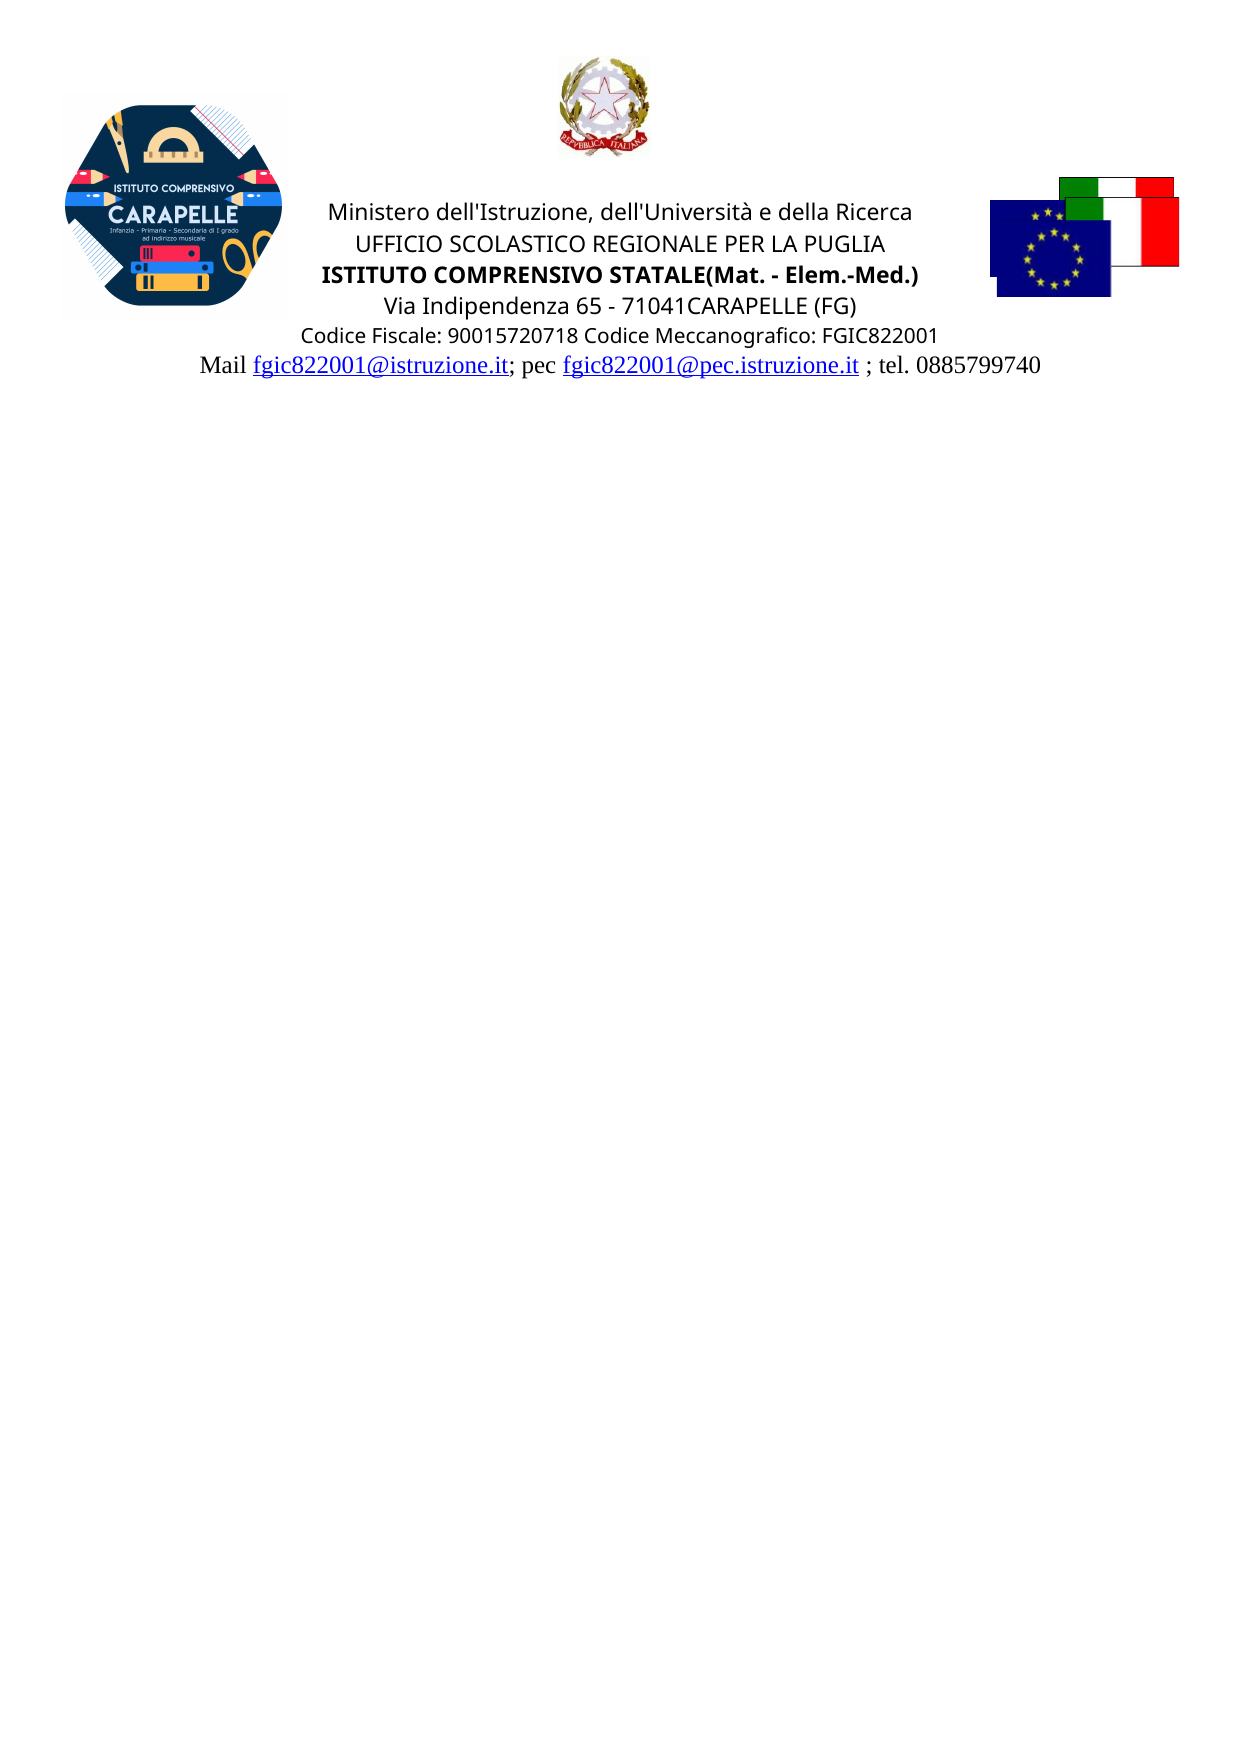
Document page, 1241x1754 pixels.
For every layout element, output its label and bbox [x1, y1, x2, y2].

picture [557, 56, 650, 158]
picture [59, 92, 288, 321]
picture [990, 177, 1180, 297]
